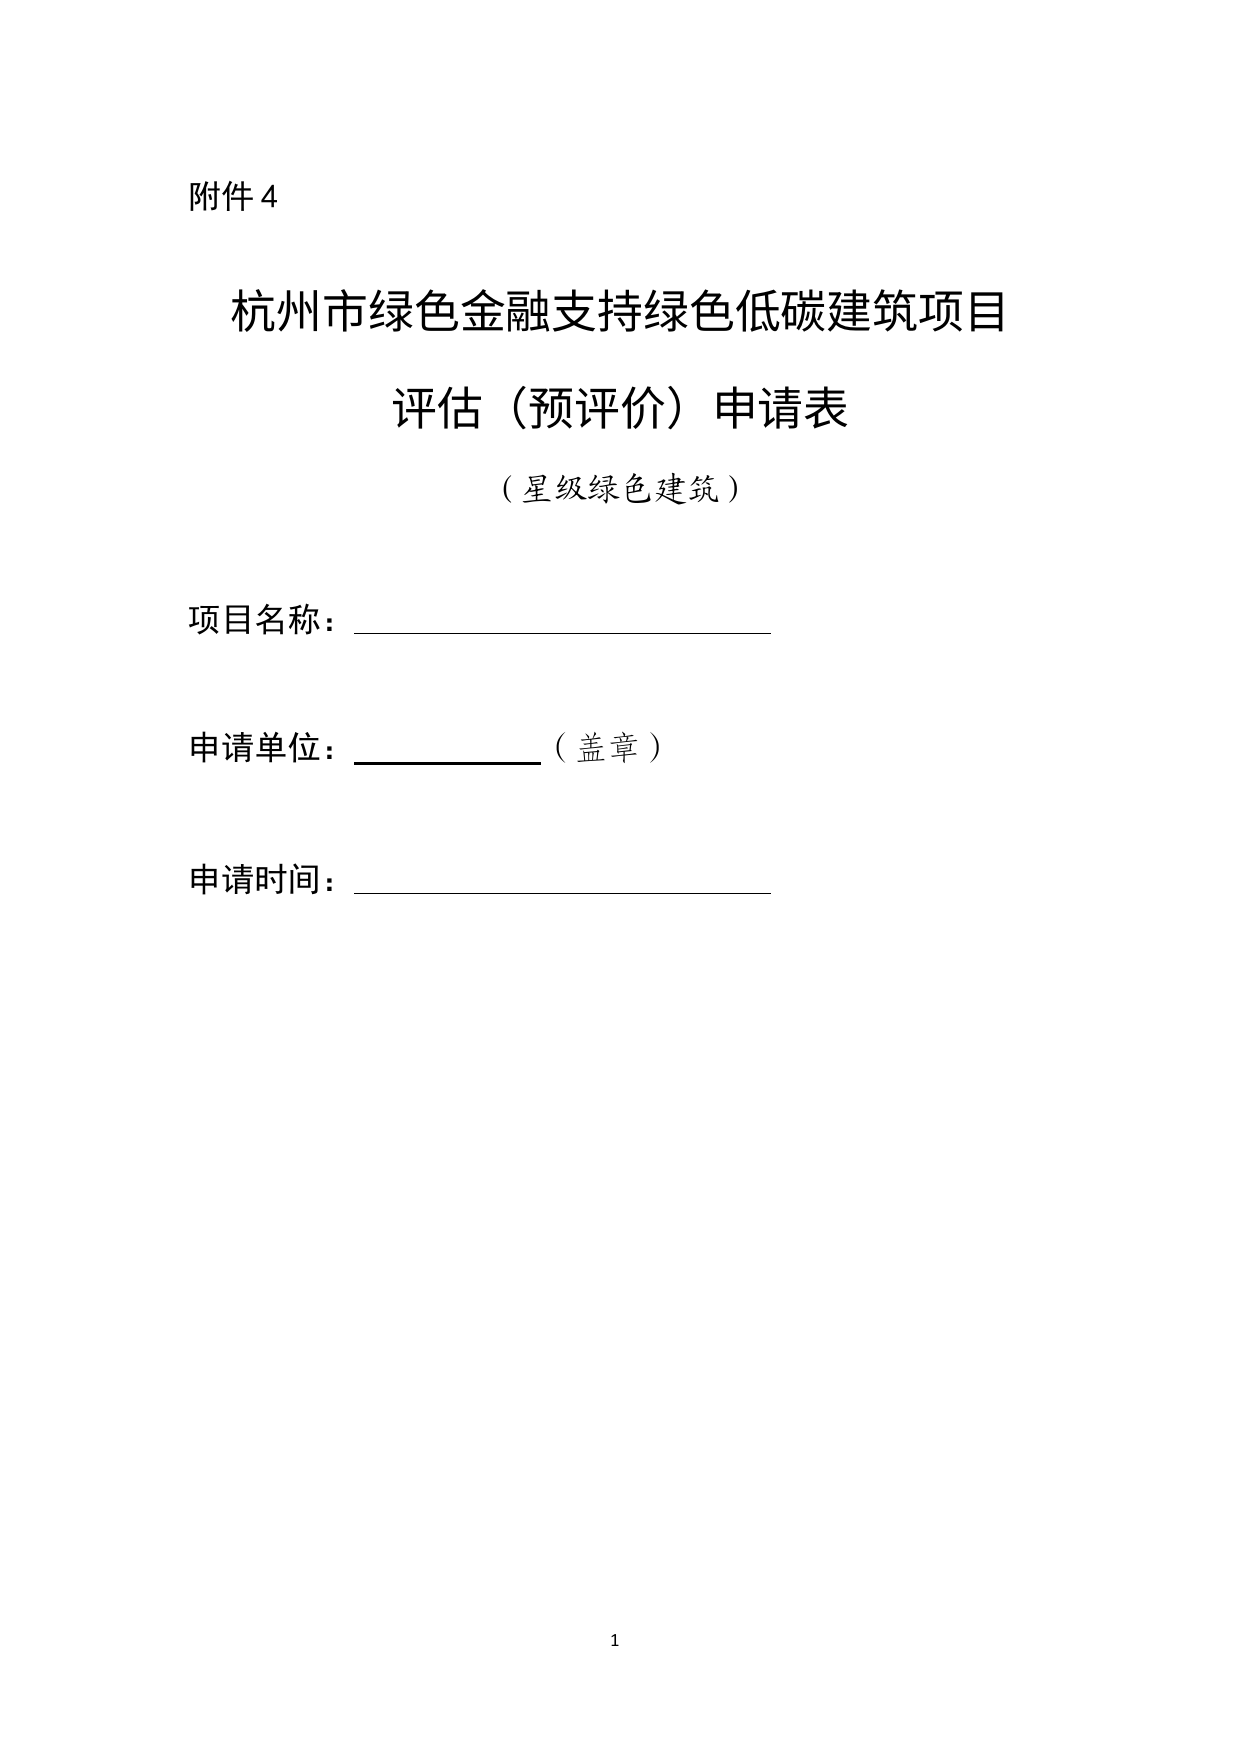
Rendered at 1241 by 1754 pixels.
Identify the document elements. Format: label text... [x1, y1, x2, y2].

text 杭州市绿色金融支持绿色低碳建筑项目 [187, 259, 1053, 357]
text 项目名称： [187, 584, 1053, 649]
text （星级绿色建筑） [187, 454, 1053, 519]
text 申请单位： （盖章） [187, 714, 1053, 779]
text 申请时间： [187, 844, 1053, 909]
text 附件4 [187, 162, 1053, 227]
text 评估（预评价）申请表 [187, 357, 1053, 454]
